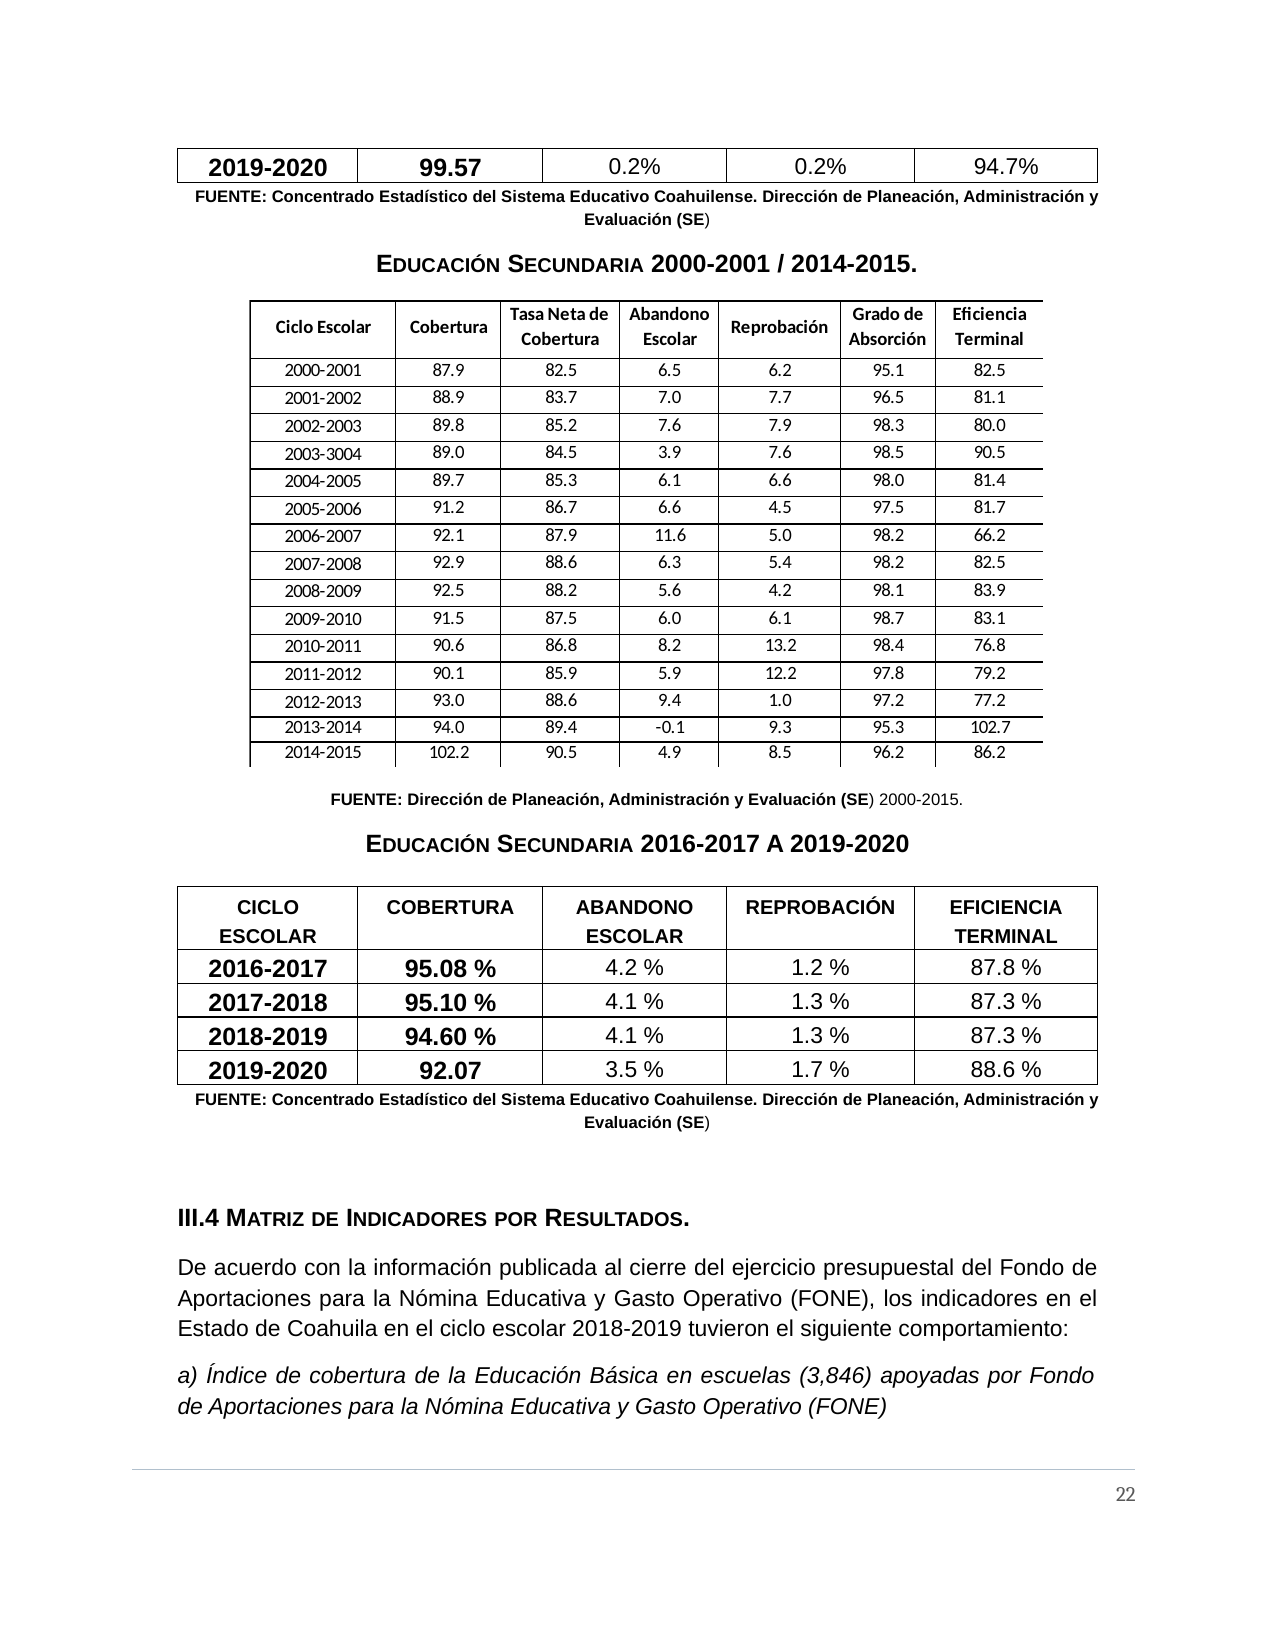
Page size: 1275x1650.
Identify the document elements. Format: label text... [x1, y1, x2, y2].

table_cell 94.60 % [358, 1018, 542, 1050]
table_header ciclo escolar [178, 887, 357, 948]
table_cell 2017-2018 [178, 984, 357, 1016]
table_cell 94.7% [915, 149, 1097, 182]
table_cell 1.3 % [727, 984, 914, 1016]
table_cell 2019-2020 [178, 149, 357, 182]
table_cell 1.2 % [727, 950, 914, 982]
table_cell 95.10 % [358, 984, 542, 1016]
text FUENTE: Concentrado Estadístico del Sistema Educativo Coahuilense. Dirección de Planeación, Administración y Evaluación (SE) [177, 1089, 1116, 1132]
table_header eficiencia terminal [915, 887, 1097, 948]
table_header cobertura [358, 887, 542, 948]
table_cell 0.2% [727, 149, 914, 182]
table_cell 4.1 % [543, 1018, 726, 1050]
table_cell 88.6 % [915, 1051, 1097, 1084]
table_cell 0.2% [543, 149, 726, 182]
table_cell 2018-2019 [178, 1018, 357, 1050]
table_cell 87.3 % [915, 1018, 1097, 1050]
table_cell 4.2 % [543, 950, 726, 982]
table_cell 1.7 % [727, 1051, 914, 1084]
table_cell 99.57 [358, 149, 542, 182]
table_cell 2016-2017 [178, 950, 357, 982]
text FUENTE: Concentrado Estadístico del Sistema Educativo Coahuilense. Dirección de Planeación, Administración y Evaluación (SE) [177, 187, 1116, 229]
text Educación Secundaria 2000-2001 / 2014-2015. [177, 249, 1116, 278]
table_cell 87.3 % [915, 984, 1097, 1016]
table_cell 92.07 [358, 1051, 542, 1084]
table_cell 95.08 % [358, 950, 542, 982]
text a) Índice de cobertura de la Educación Básica en escuelas (3,846) apoyadas por Fondo de Aportaciones para la Nómina Educativa y Gasto Operativo (FONE) [177, 1362, 1098, 1419]
table_cell 1.3 % [727, 1018, 914, 1050]
table_header reprobación [727, 887, 914, 948]
text III.4 Matriz de Indicadores por Resultados. [177, 1203, 1116, 1232]
table_header abandono escolar [543, 887, 726, 948]
text Educación Secundaria 2016-2017 A 2019-2020 [177, 829, 1098, 858]
text FUENTE: Dirección de Planeación, Administración y Evaluación (SE) 2000-2015. [177, 789, 1116, 808]
table_cell 2019-2020 [178, 1051, 357, 1084]
table_cell 4.1 % [543, 984, 726, 1016]
table_cell 3.5 % [543, 1051, 726, 1084]
text De acuerdo con la información publicada al cierre del ejercicio presupuestal del Fondo de Aportaciones para la Nómina Educativa y Gasto Operativo (FONE), los indicadores en el Estado de Coahuila en el ciclo escolar 2018-2019 tuvieron el siguiente comportamiento: [177, 1254, 1098, 1341]
table_cell 87.8 % [915, 950, 1097, 982]
